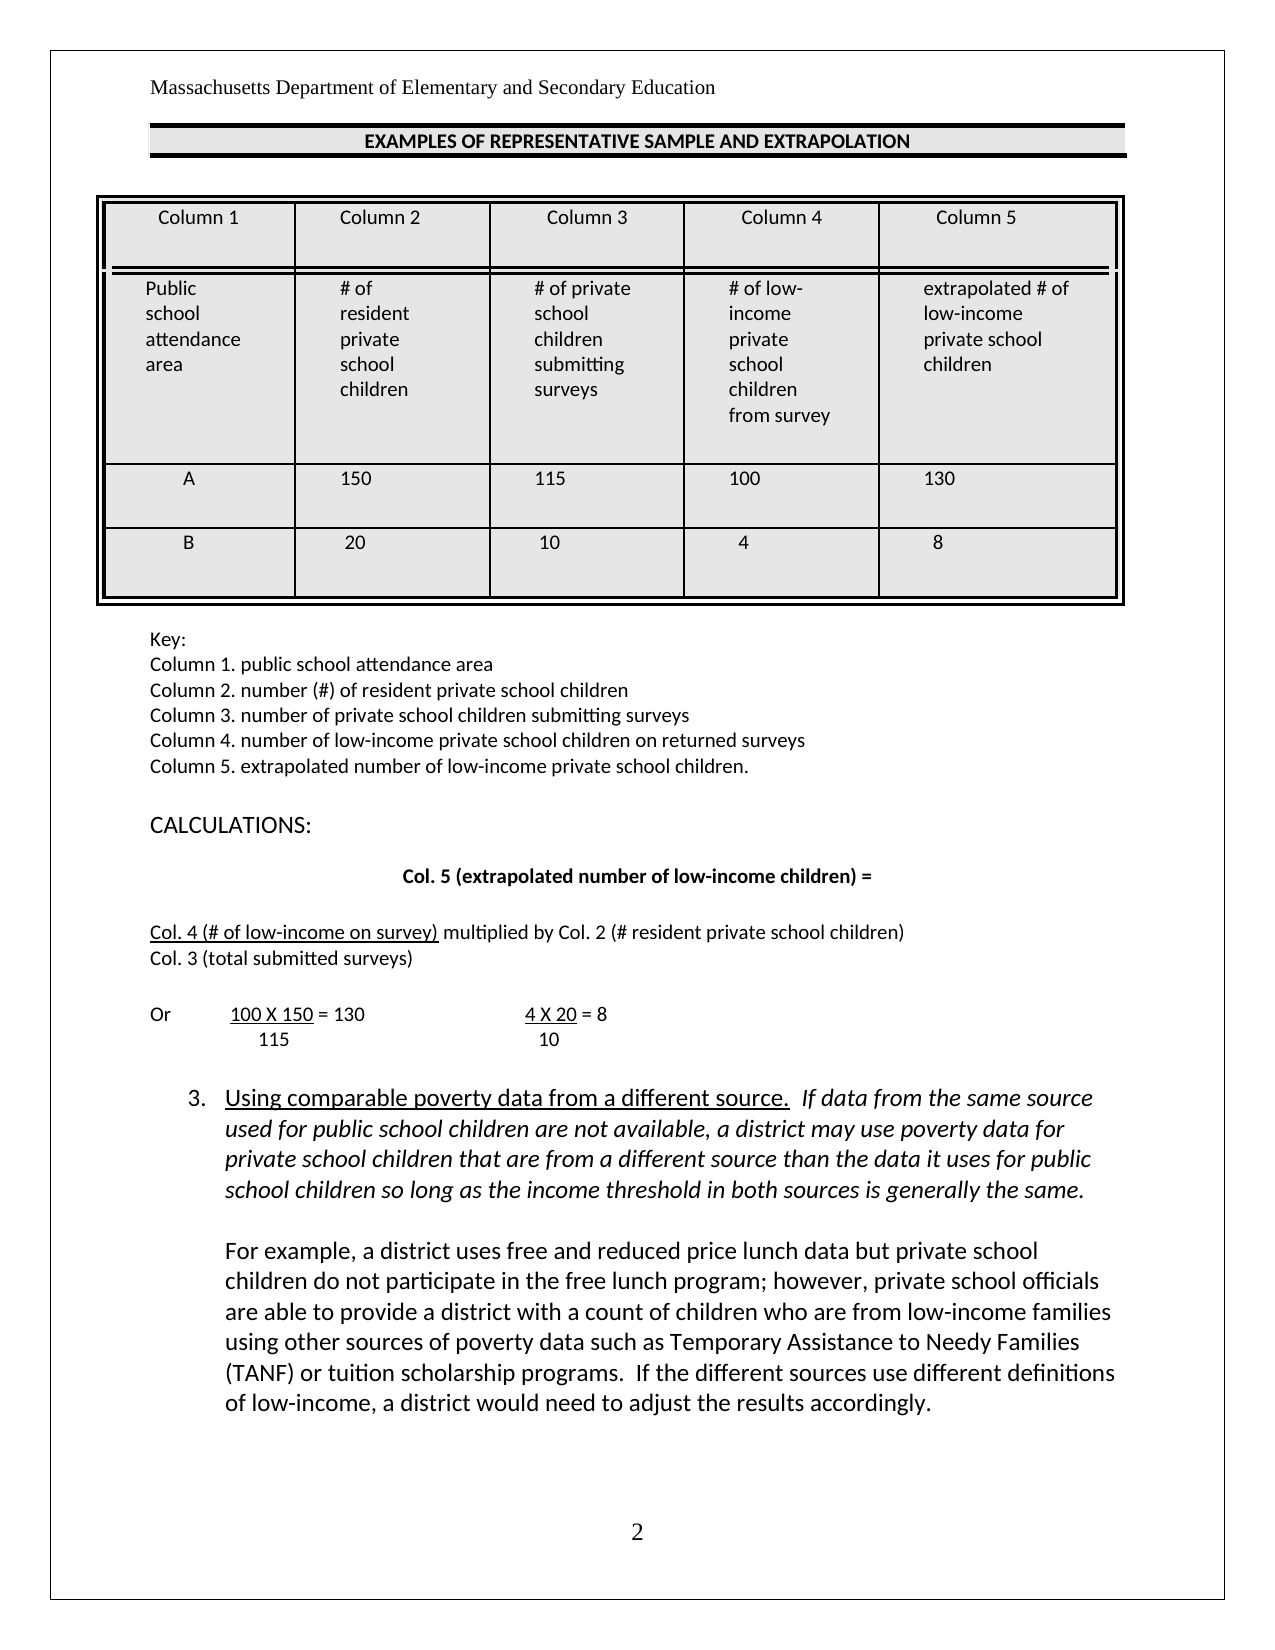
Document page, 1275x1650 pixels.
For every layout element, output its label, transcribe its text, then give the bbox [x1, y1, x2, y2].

table_cell 10 [491, 529, 683, 596]
table_header Column 5 [879, 198, 1120, 266]
table_cell 20 [296, 529, 489, 596]
text Key: [150, 626, 1125, 651]
text Or 100 X 150 = 130 4 X 20 = 8 [150, 1001, 1125, 1026]
table_header Column 1 [101, 198, 295, 266]
table_cell A [106, 465, 294, 527]
table_cell # of private school children submitting surveys [491, 275, 683, 463]
text EXAMPLES OF REPRESENTATIVE SAMPLE AND EXTRAPOLATION [150, 128, 1125, 153]
table_cell 4 [685, 529, 878, 596]
table_cell extrapolated # of low-income private school children [880, 266, 1120, 463]
table_header Column 3 [491, 204, 683, 266]
text Column 5. extrapolated number of low-income private school children. [150, 753, 1125, 778]
text Column 4. number of low-income private school children on returned surveys [150, 728, 1125, 753]
table_cell B [106, 529, 294, 596]
text For example, a district uses free and reduced price lunch data but private school children do not participate in the free lunch program; however, private school officials are able to provide a district with a count of children who are from low-income families using other sources of poverty data such as Temporary Assistance to Needy Families (TANF) or tuition scholarship programs. If the different sources use different definitions of low-income, a district would need to adjust the results accordingly. [225, 1235, 1125, 1418]
text Column 3. number of private school children submitting surveys [150, 702, 1125, 728]
table_cell 130 [880, 465, 1115, 527]
text CALCULATIONS: [150, 809, 1125, 839]
text Column 2. number (#) of resident private school children [150, 677, 1125, 702]
table_cell 115 [491, 465, 683, 527]
table_cell Public school attendance area [101, 266, 294, 463]
list 115 10 [150, 1026, 1125, 1052]
text Col. 3 (total submitted surveys) [150, 945, 1125, 970]
table_header Column 2 [296, 204, 489, 266]
text Col. 5 (extrapolated number of low-income children) = [150, 863, 1125, 889]
table_header Column 4 [685, 204, 878, 266]
table_cell 8 [880, 529, 1115, 596]
text Column 1. public school attendance area [150, 651, 1125, 677]
table_cell 100 [685, 465, 878, 527]
table_cell # of resident private school children [296, 275, 489, 463]
table_cell # of low-income private school children from survey [685, 275, 878, 463]
table_cell 150 [296, 465, 489, 527]
text Col. 4 (# of low-income on survey) multiplied by Col. 2 (# resident private school children) [150, 919, 1125, 945]
list Using comparable poverty data from a different source. If data from the same source used for public school children are not available, a district may use poverty data for private school children that are from a different source than the data it uses for public school children so long as the income threshold in both sources is generally the same. [187, 1082, 1125, 1204]
